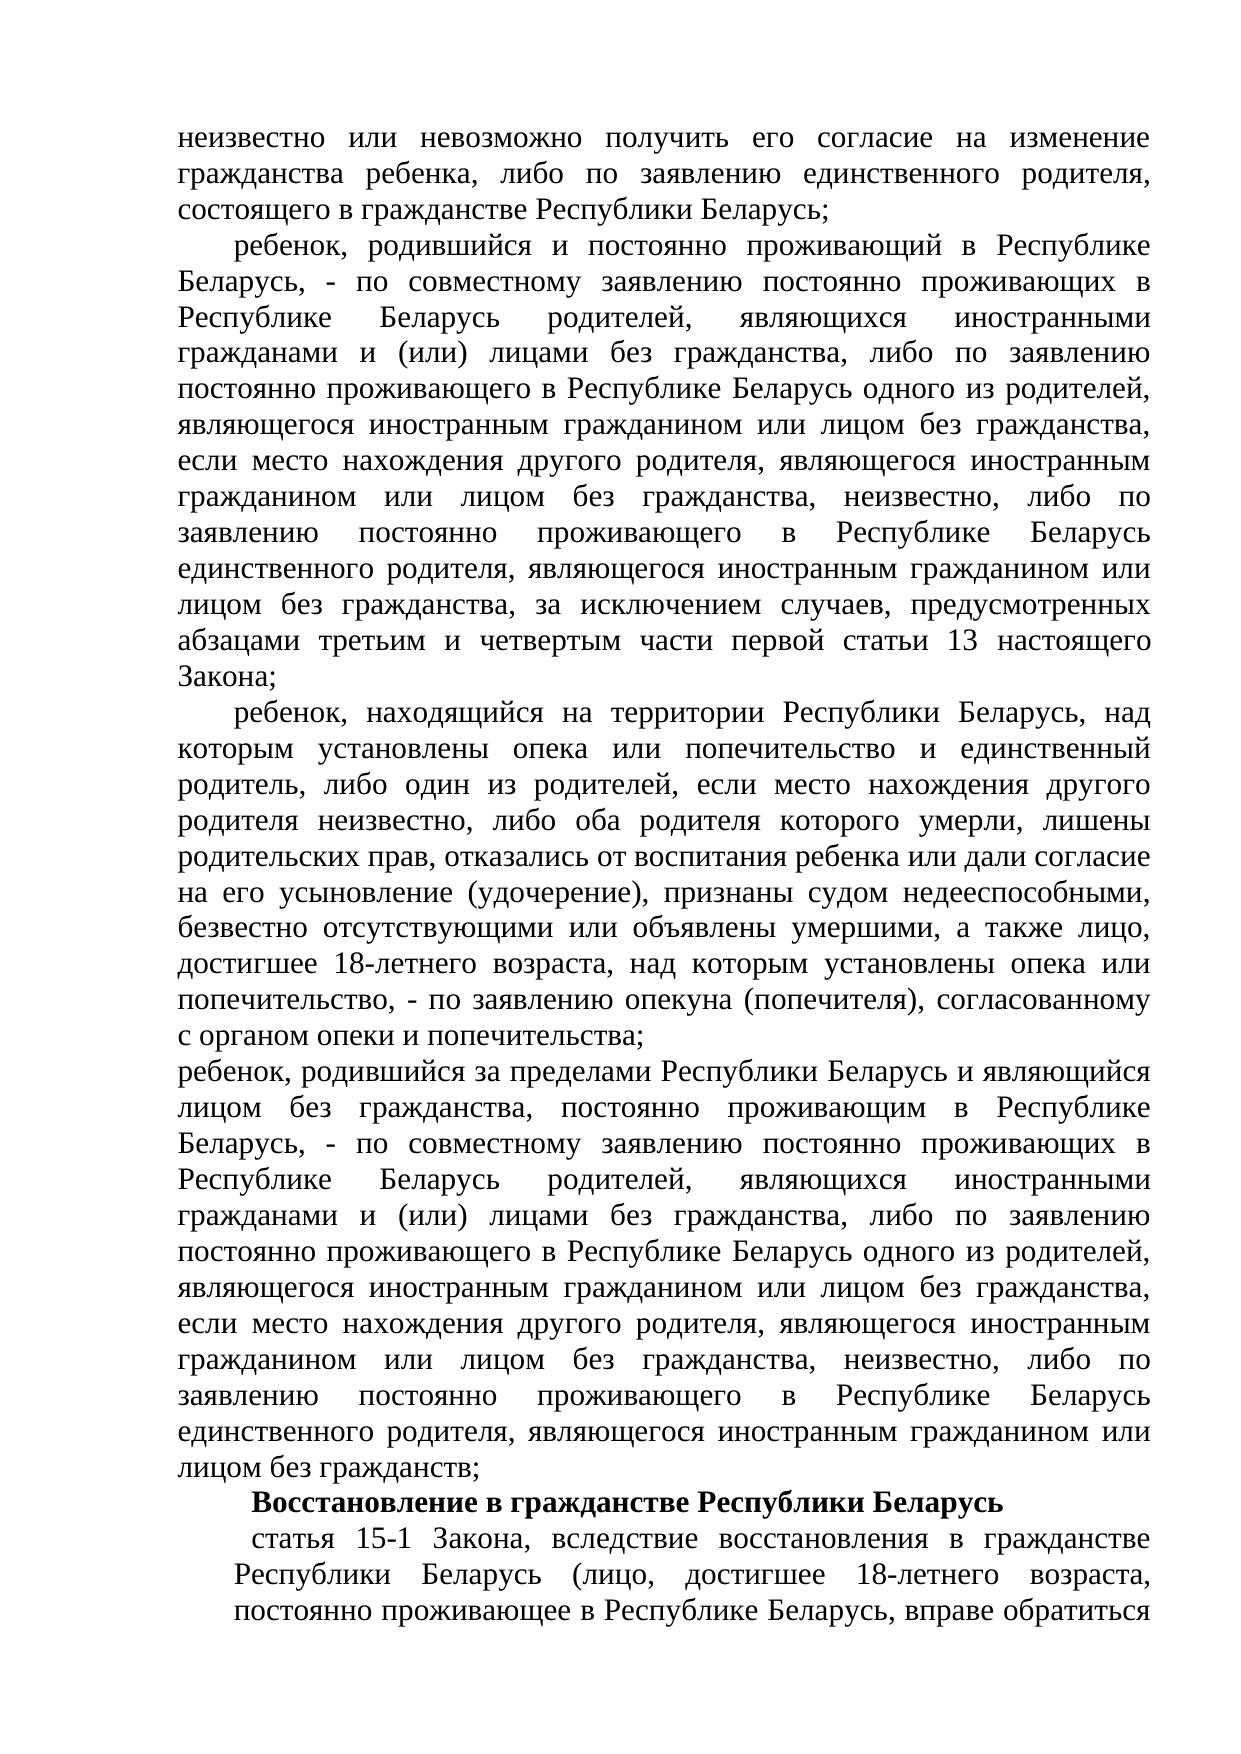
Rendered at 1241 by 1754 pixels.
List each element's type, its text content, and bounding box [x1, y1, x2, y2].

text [177, 118, 1152, 226]
text ребенок, родившийся за пределами Республики Беларусь и являющийся лицом без гражданства, постоянно проживающим в Республике Беларусь, - по совместному заявлению постоянно проживающих в Республике Беларусь родителей, являющихся иностранными гражданами и (или) лицами без гражданства, либо по заявлению постоянно проживающего в Республике Беларусь одного из родителей, являющегося иностранным гражданином или лицом без гражданства, если место нахождения другого родителя, являющегося иностранным гражданином или лицом без гражданства, неизвестно, либо по заявлению постоянно проживающего в Республике Беларусь единственного родителя, являющегося иностранным гражданином или лицом без гражданств; [177, 1052, 1152, 1484]
text Восстановление в гражданстве Республики Беларусь [177, 1484, 1152, 1520]
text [233, 1520, 1152, 1627]
text ребенок, родившийся и постоянно проживающий в Республике Беларусь, - по совместному заявлению постоянно проживающих в Республике Беларусь родителей, являющихся иностранными гражданами и (или) лицами без гражданства, либо по заявлению постоянно проживающего в Республике Беларусь одного из родителей, являющегося иностранным гражданином или лицом без гражданства, если место нахождения другого родителя, являющегося иностранным гражданином или лицом без гражданства, неизвестно, либо по заявлению постоянно проживающего в Республике Беларусь единственного родителя, являющегося иностранным гражданином или лицом без гражданства, за исключением случаев, предусмотренных абзацами третьим и четвертым части первой статьи 13 настоящего Закона; [177, 226, 1152, 693]
text ребенок, находящийся на территории Республики Беларусь, над которым установлены опека или попечительство и единственный родитель, либо один из родителей, если место нахождения другого родителя неизвестно, либо оба родителя которого умерли, лишены родительских прав, отказались от воспитания ребенка или дали согласие на его усыновление (удочерение), признаны судом недееспособными, безвестно отсутствующими или объявлены умершими, а также лицо, достигшее 18-летнего возраста, над которым установлены опека или попечительство, - по заявлению опекуна (попечителя), согласованному с органом опеки и попечительства; [177, 693, 1152, 1052]
